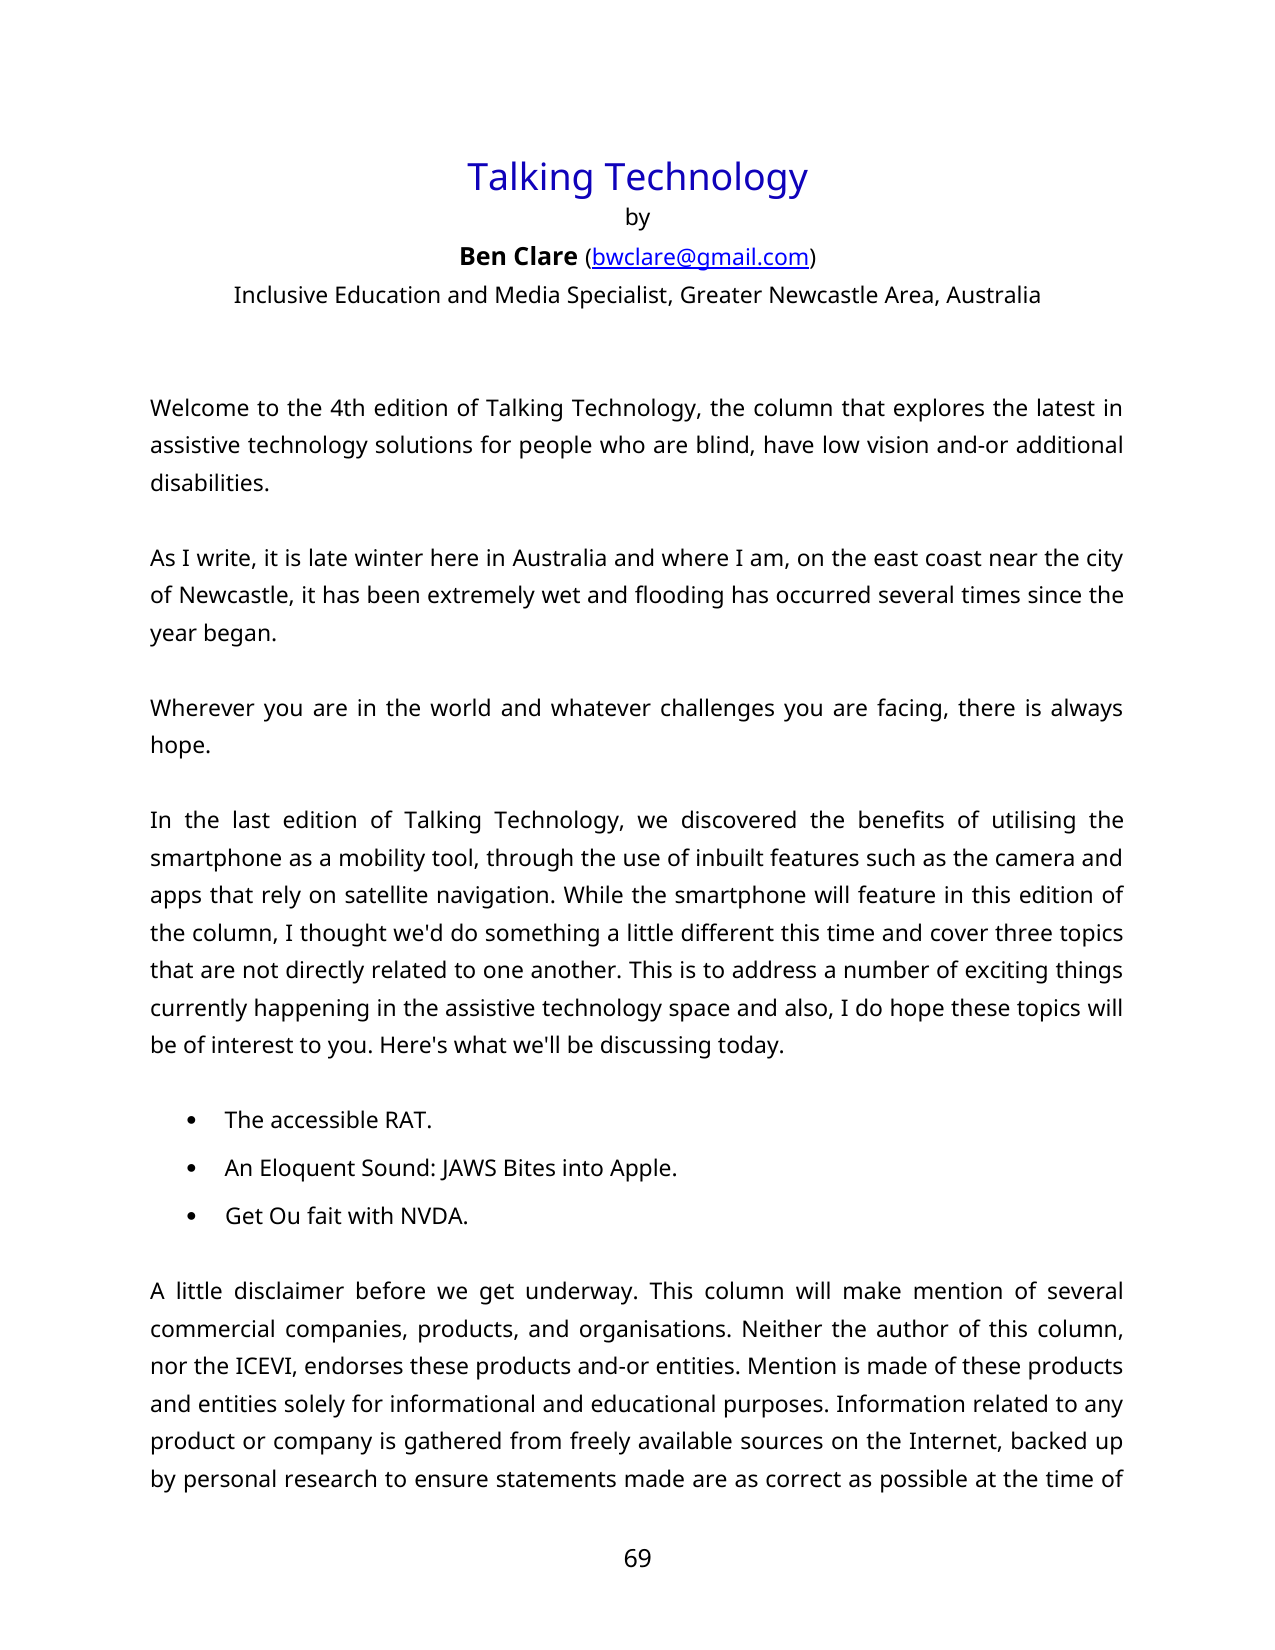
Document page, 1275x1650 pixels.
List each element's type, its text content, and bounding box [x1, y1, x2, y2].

text In the last edition of Talking Technology, we discovered the benefits of utilising the smartphone as a mobility tool, through the use of inbuilt features such as the camera and apps that rely on satellite navigation. While the smartphone will feature in this edition of the column, I thought we'd do something a little different this time and cover three topics that are not directly related to one another. This is to address a number of exciting things currently happening in the assistive technology space and also, I do hope these topics will be of interest to you. Here's what we'll be discussing today. [150, 804, 1125, 1061]
text As I write, it is late winter here in Australia and where I am, on the east coast near the city of Newcastle, it has been extremely wet and flooding has occurred several times since the year began. [150, 542, 1125, 648]
text Welcome to the 4th edition of Talking Technology, the column that explores the latest in assistive technology solutions for people who are blind, have low vision and-or additional disabilities. [150, 392, 1125, 498]
text Inclusive Education and Media Specialist, Greater Newcastle Area, Australia [150, 279, 1125, 311]
text Ben Clare (bwclare@gmail.com) [150, 238, 1125, 273]
text Talking Technology [150, 150, 1125, 201]
text by [150, 201, 1125, 232]
text Wherever you are in the world and whatever challenges you are facing, there is always hope. [150, 692, 1125, 761]
list The accessible RAT. [187, 1104, 1125, 1136]
list An Eloquent Sound: JAWS Bites into Apple. [187, 1152, 1125, 1183]
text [150, 1275, 1125, 1494]
list Get Ou fait with NVDA. [187, 1200, 1125, 1231]
